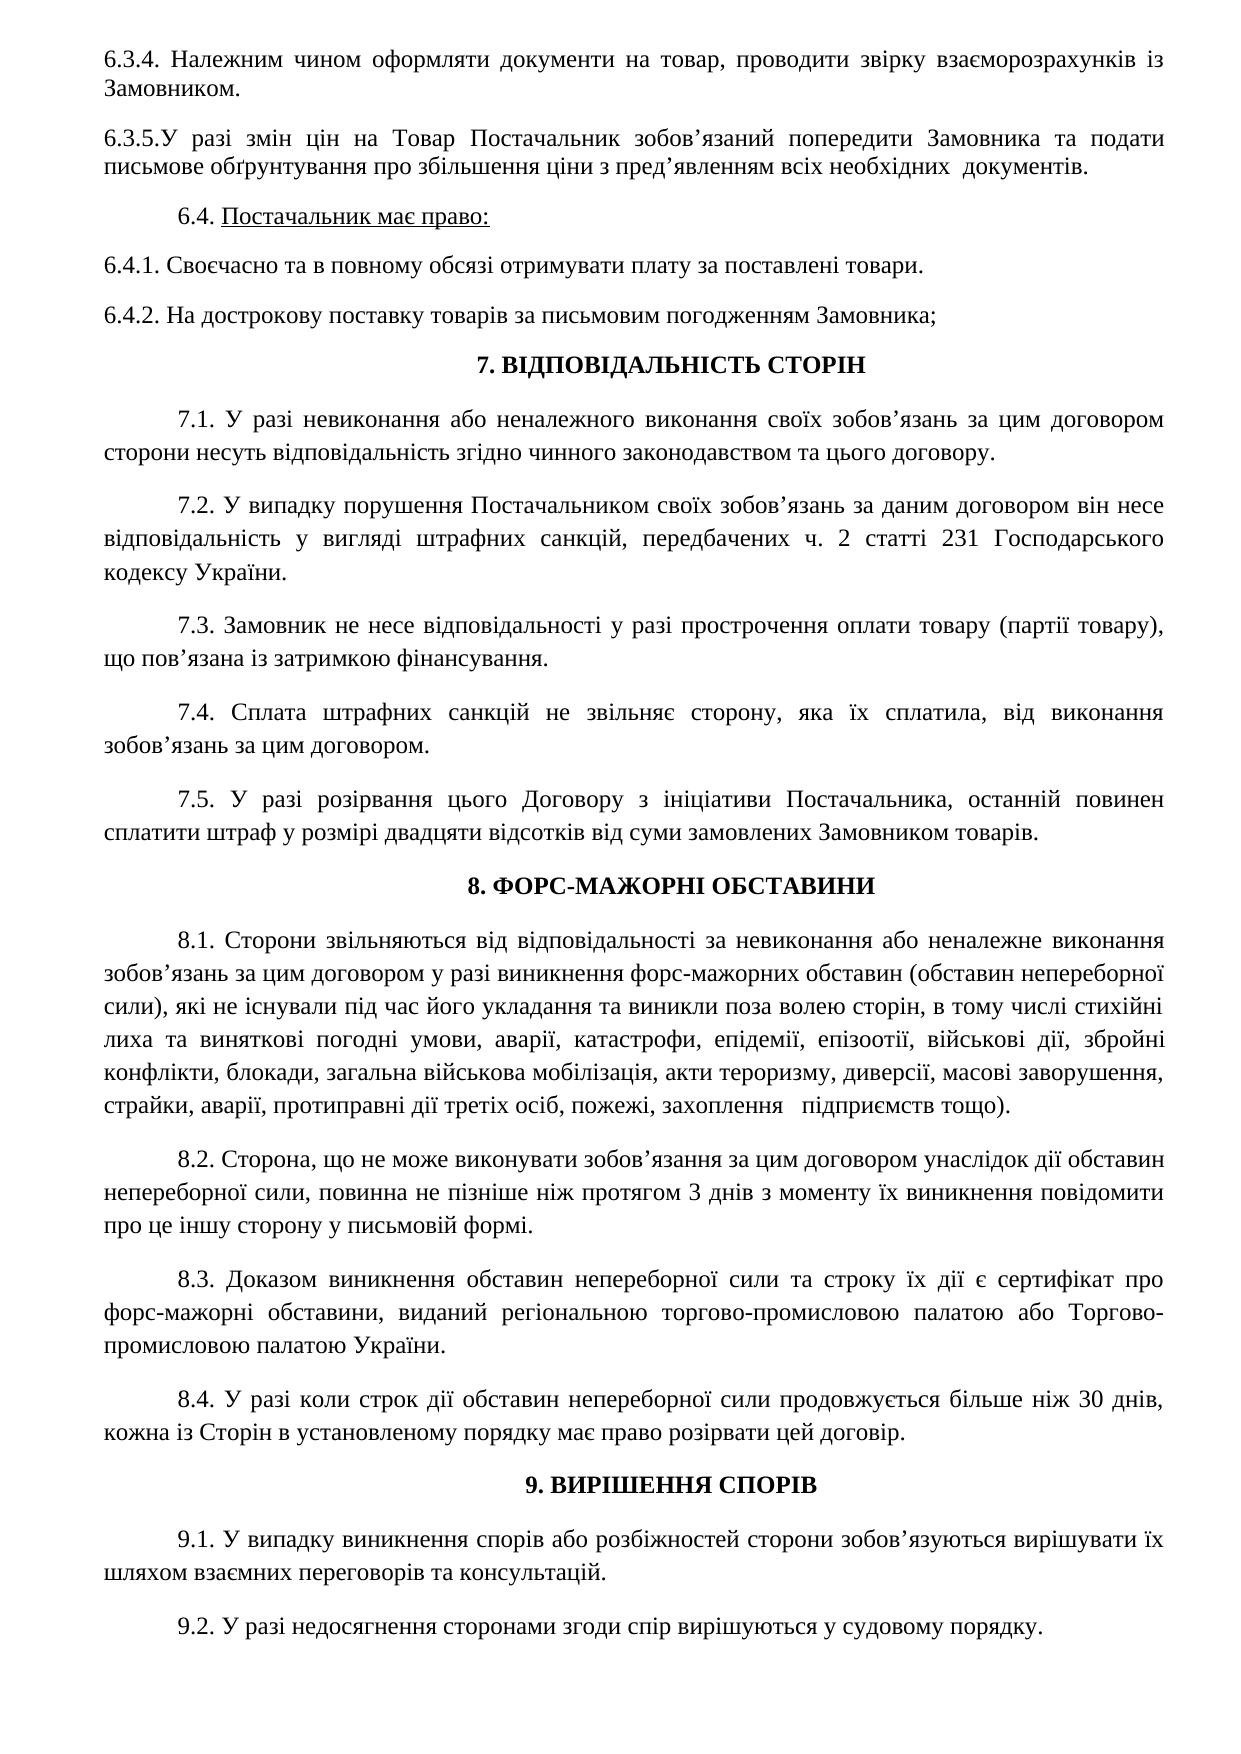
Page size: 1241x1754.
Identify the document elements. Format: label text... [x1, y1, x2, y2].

text 8.3. Доказом виникнення обставин непереборної сили та строку їх дії є сертифікат про форс-мажорні обставини, виданий регіональною торгово-промисловою палатою або Торгово-промисловою палатою України. [103, 1264, 1165, 1358]
text 6.4.1. Своєчасно та в повному обсязі отримувати плату за поставлені товари. [103, 251, 1165, 279]
text 7.1. У разі невиконання або неналежного виконання своїх зобов’язань за цим договором сторони несуть відповідальність згідно чинного законодавством та цього договору. [103, 404, 1165, 465]
text 7.4. Сплата штрафних санкцій не звільняє сторону, яка їх сплатила, від виконання зобов’язань за цим договором. [103, 697, 1165, 759]
text 8.1. Сторони звільняються від відповідальності за невиконання або неналежне виконання зобов’язань за цим договором у разі виникнення форс-мажорних обставин (обставин непереборної сили), які не існували під час його укладання та виникли поза волею сторін, в тому числі стихійні лиха та виняткові погодні умови, аварії, катастрофи, епідемії, епізоотії, військові дії, збройні конфлікти, блокади, загальна військова мобілізація, акти тероризму, диверсії, масові заворушення, страйки, аварії, протиправні дії третіх осіб, пожежі, захоплення підприємств тощо). [103, 925, 1165, 1119]
text 9.1. У випадку виникнення спорів або розбіжностей сторони зобов’язуються вирішувати їх шляхом взаємних переговорів та консультацій. [103, 1524, 1165, 1586]
text 9. ВИРІШЕННЯ СПОРІВ [103, 1471, 1165, 1499]
text 9.2. У разі недосягнення сторонами згоди спір вирішуються у судовому порядку. [103, 1611, 1165, 1640]
text 6.3.4. Належним чином оформляти документи на товар, проводити звірку взаєморозрахунків із Замовником. [103, 44, 1165, 102]
text 8.2. Сторона, що не може виконувати зобов’язання за цим договором унаслідок дії обставин непереборної сили, повинна не пізніше ніж протягом 3 днів з моменту їх виникнення повідомити про це іншу сторону у письмовій формі. [103, 1144, 1165, 1239]
text 7.2. У випадку порушення Постачальником своїх зобов’язань за даним договором він несе відповідальність у вигляді штрафних санкцій, передбачених ч. 2 статті 231 Господарського кодексу України. [103, 491, 1165, 585]
text 7. ВІДПОВІДАЛЬНІСТЬ СТОРІН [103, 350, 1165, 378]
text 7.3. Замовник не несе відповідальності у разі прострочення оплати товару (партії товару), що пов’язана із затримкою фінансування. [103, 610, 1165, 672]
text 6.3.5.У разі змін цін на Товар Постачальник зобов’язаний попередити Замовника та подати письмове обґрунтування про збільшення ціни з пред’явленням всіх необхідних документів. [103, 123, 1165, 180]
text 6.4. Постачальник має право: [103, 201, 1165, 230]
text 6.4.2. На дострокову поставку товарів за письмовим погодженням Замовника; [103, 300, 1165, 329]
text 8. ФОРС-МАЖОРНІ ОБСТАВИНИ [103, 871, 1165, 900]
text 8.4. У разі коли строк дії обставин непереборної сили продовжується більше ніж 30 днів, кожна із Сторін в установленому порядку має право розірвати цей договір. [103, 1384, 1165, 1445]
text 7.5. У разі розірвання цього Договору з ініціативи Постачальника, останній повинен сплатити штраф у розмірі двадцяти відсотків від суми замовлених Замовником товарів. [103, 784, 1165, 846]
